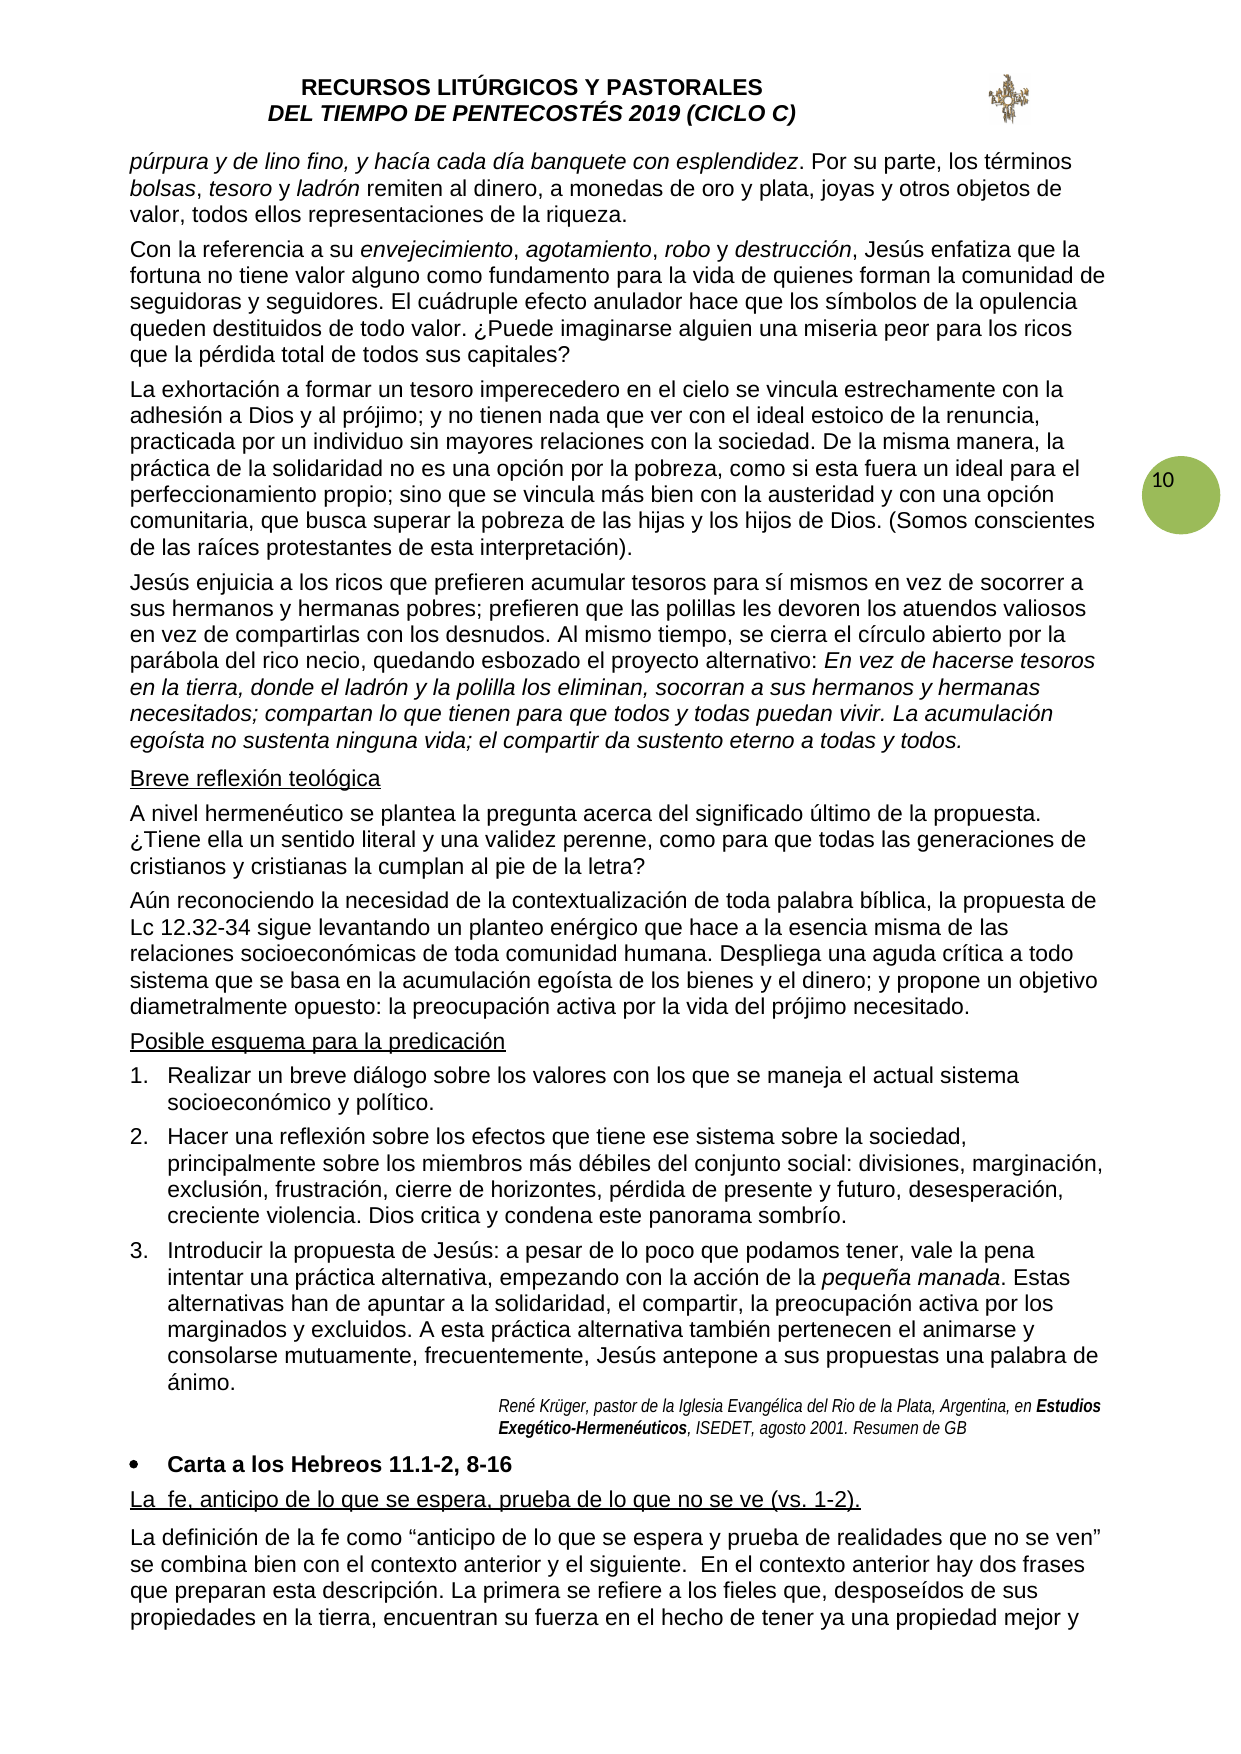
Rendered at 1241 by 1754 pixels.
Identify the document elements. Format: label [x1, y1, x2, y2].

table_cell [118, 148, 1122, 1630]
picture [988, 73, 1032, 125]
